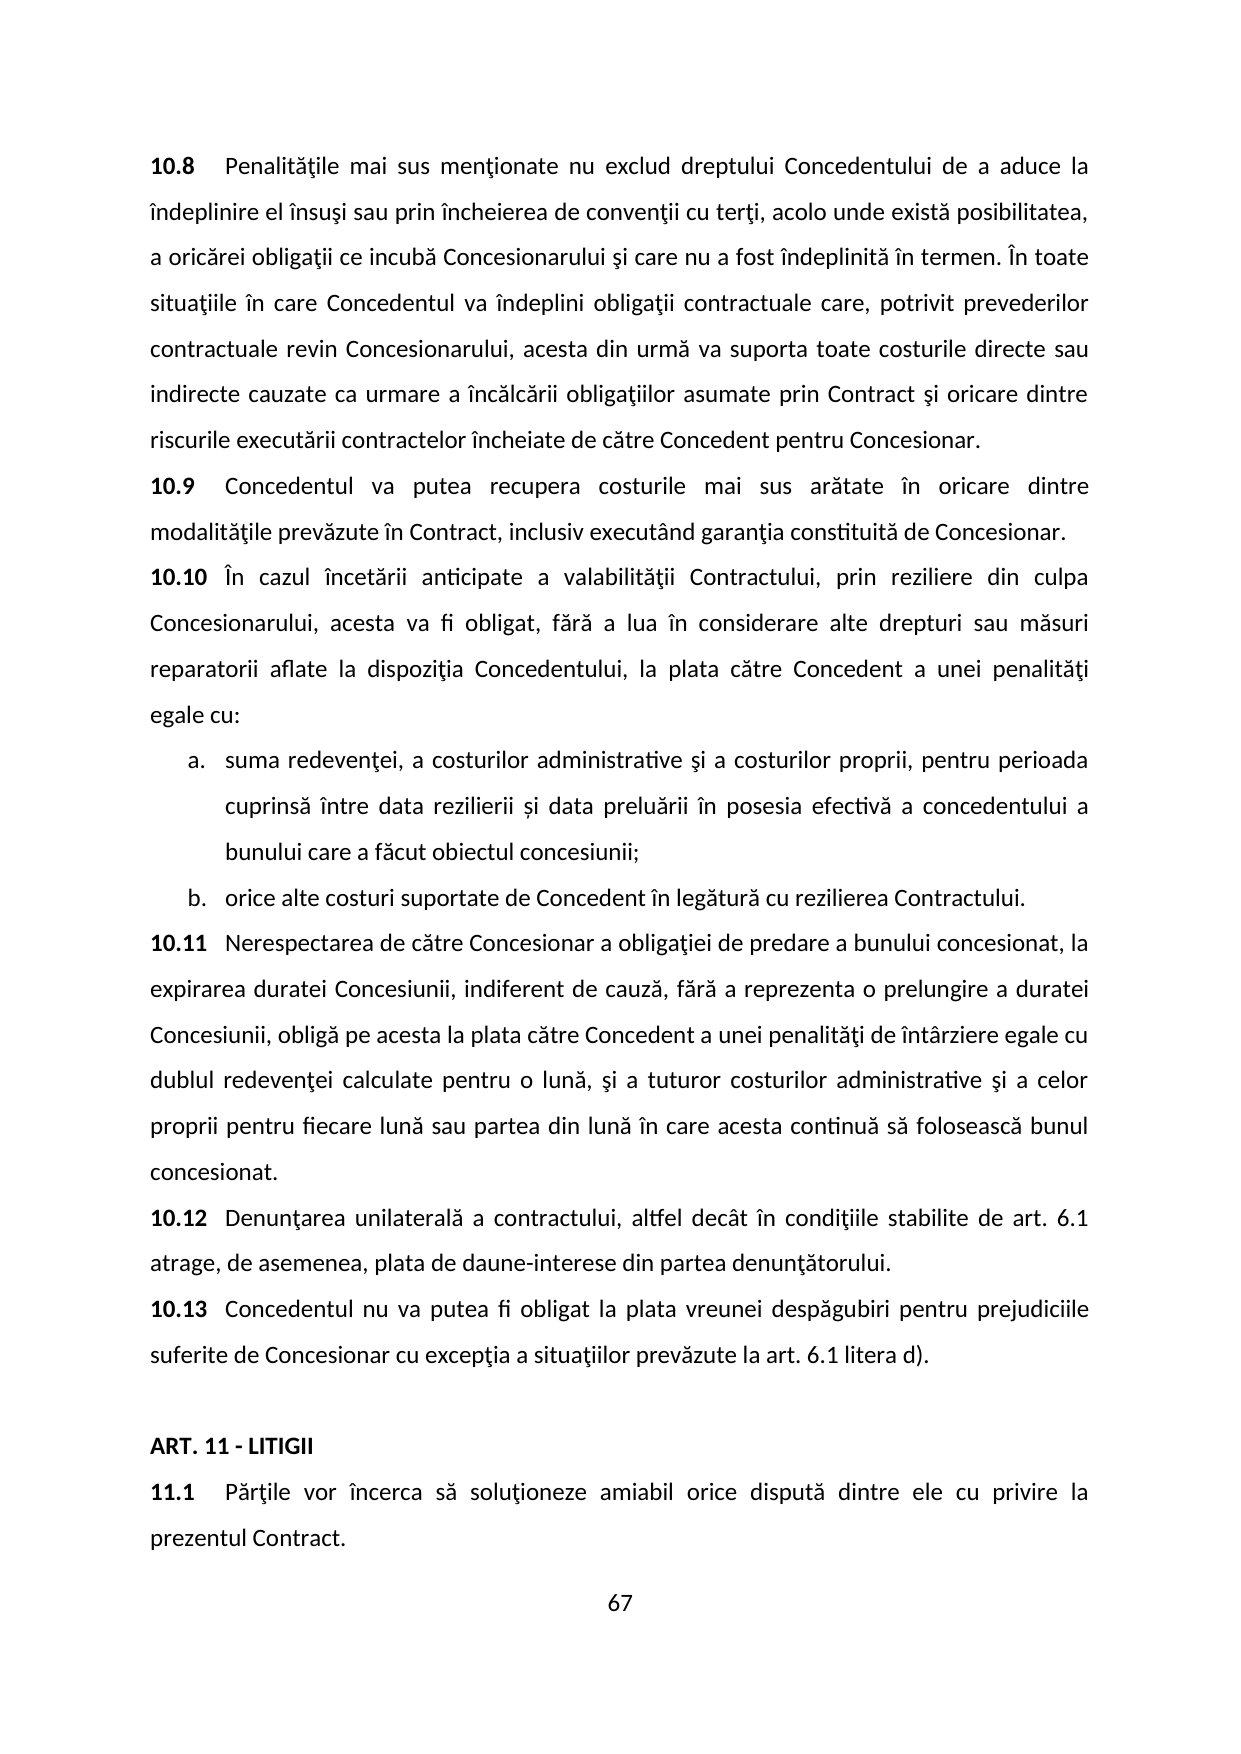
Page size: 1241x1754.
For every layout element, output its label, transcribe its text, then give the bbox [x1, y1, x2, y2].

list Concedentul nu va putea fi obligat la plata vreunei despăgubiri pentru prejudiciile suferite de Concesionar cu excepţia a situaţiilor prevăzute la art. 6.1 litera d). [150, 1293, 1090, 1369]
text ART. 11 - LITIGII [150, 1430, 1090, 1461]
list Concedentul va putea recupera costurile mai sus arătate în oricare dintre modalităţile prevăzute în Contract, inclusiv executând garanţia constituită de Concesionar. [150, 470, 1090, 546]
list suma redevenţei, a costurilor administrative şi a costurilor proprii, pentru perioada cuprinsă între data rezilierii și data preluării în posesia efectivă a concedentului a bunului care a făcut obiectul concesiunii; [187, 744, 1090, 866]
list orice alte costuri suportate de Concedent în legătură cu rezilierea Contractului. [187, 882, 1090, 912]
list Nerespectarea de către Concesionar a obligaţiei de predare a bunului concesionat, la expirarea duratei Concesiunii, indiferent de cauză, fără a reprezenta o prelungire a duratei Concesiunii, obligă pe acesta la plata către Concedent a unei penalităţi de întârziere egale cu dublul redevenţei calculate pentru o lună, şi a tuturor costurilor administrative şi a celor proprii pentru fiecare lună sau partea din lună în care acesta continuă să folosească bunul concesionat. [150, 927, 1090, 1187]
list Părţile vor încerca să soluţioneze amiabil orice dispută dintre ele cu privire la prezentul Contract. [150, 1476, 1090, 1552]
list Denunţarea unilaterală a contractului, altfel decât în condiţiile stabilite de art. 6.1 atrage, de asemenea, plata de daune-interese din partea denunţătorului. [150, 1202, 1090, 1278]
list Penalităţile mai sus menţionate nu exclud dreptului Concedentului de a aduce la îndeplinire el însuşi sau prin încheierea de convenţii cu terţi, acolo unde există posibilitatea, a oricărei obligaţii ce incubă Concesionarului şi care nu a fost îndeplinită în termen. În toate situaţiile în care Concedentul va îndeplini obligaţii contractuale care, potrivit prevederilor contractuale revin Concesionarului, acesta din urmă va suporta toate costurile directe sau indirecte cauzate ca urmare a încălcării obligaţiilor asumate prin Contract şi oricare dintre riscurile executării contractelor încheiate de către Concedent pentru Concesionar. [150, 150, 1090, 455]
list În cazul încetării anticipate a valabilităţii Contractului, prin reziliere din culpa Concesionarului, acesta va fi obligat, fără a lua în considerare alte drepturi sau măsuri reparatorii aflate la dispoziţia Concedentului, la plata către Concedent a unei penalităţi egale cu: [150, 562, 1090, 729]
